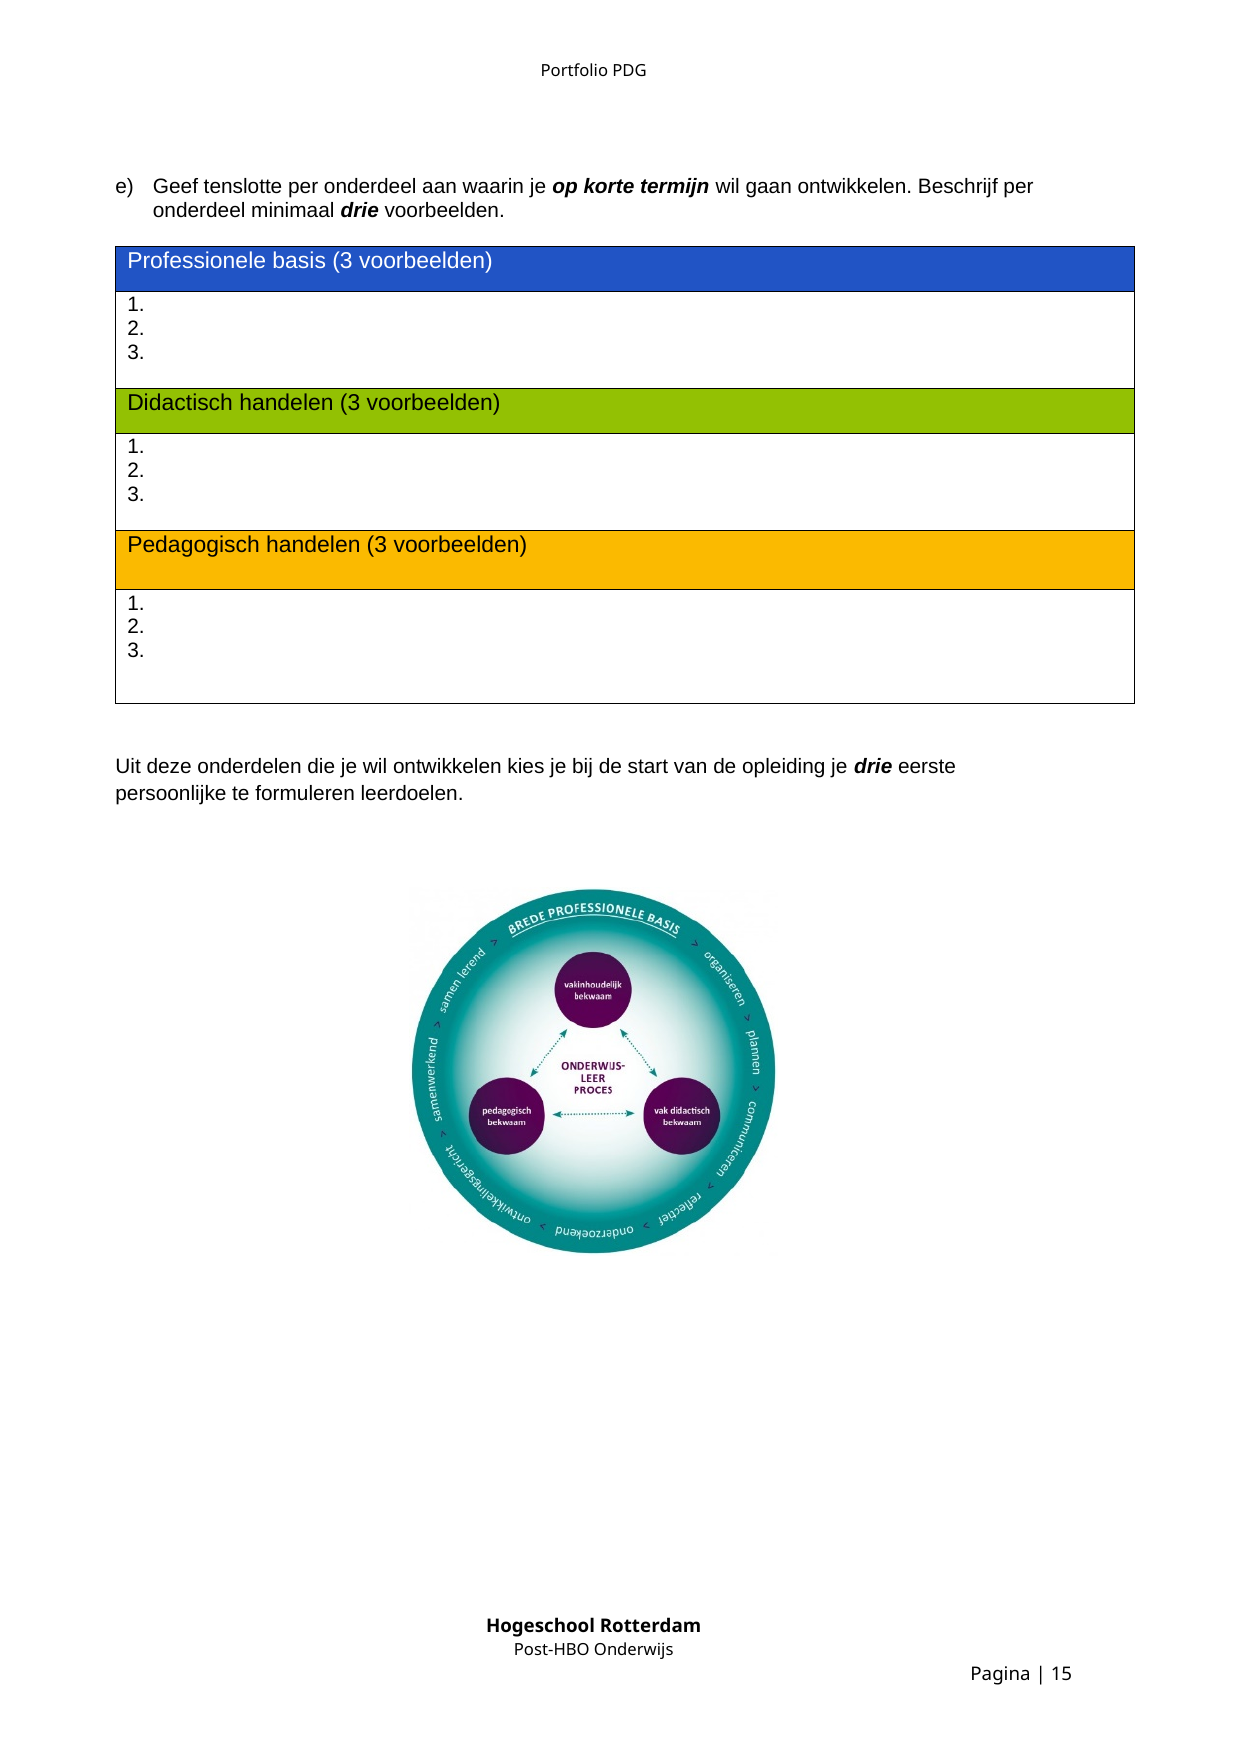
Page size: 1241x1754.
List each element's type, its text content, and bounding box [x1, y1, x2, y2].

list Geef tenslotte per onderdeel aan waarin je op korte termijn wil gaan ontwikkelen. Beschrijf per onderdeel minimaal drie voorbeelden. [115, 174, 1072, 222]
table_cell Didactisch handelen (3 voorbeelden) [116, 389, 1134, 433]
table_cell 1. 2. 3. [116, 590, 1134, 703]
picture [409, 887, 778, 1256]
text Uit deze onderdelen die je wil ontwikkelen kies je bij de start van de opleiding je drie eerste persoonlijke te formuleren leerdoelen. [115, 754, 1072, 806]
table_cell Pedagogisch handelen (3 voorbeelden) [116, 531, 1134, 589]
table_cell 1. 2. 3. [116, 292, 1134, 388]
table_header Professionele basis (3 voorbeelden) [116, 247, 1134, 291]
table_cell 1. 2. 3. [116, 434, 1134, 530]
